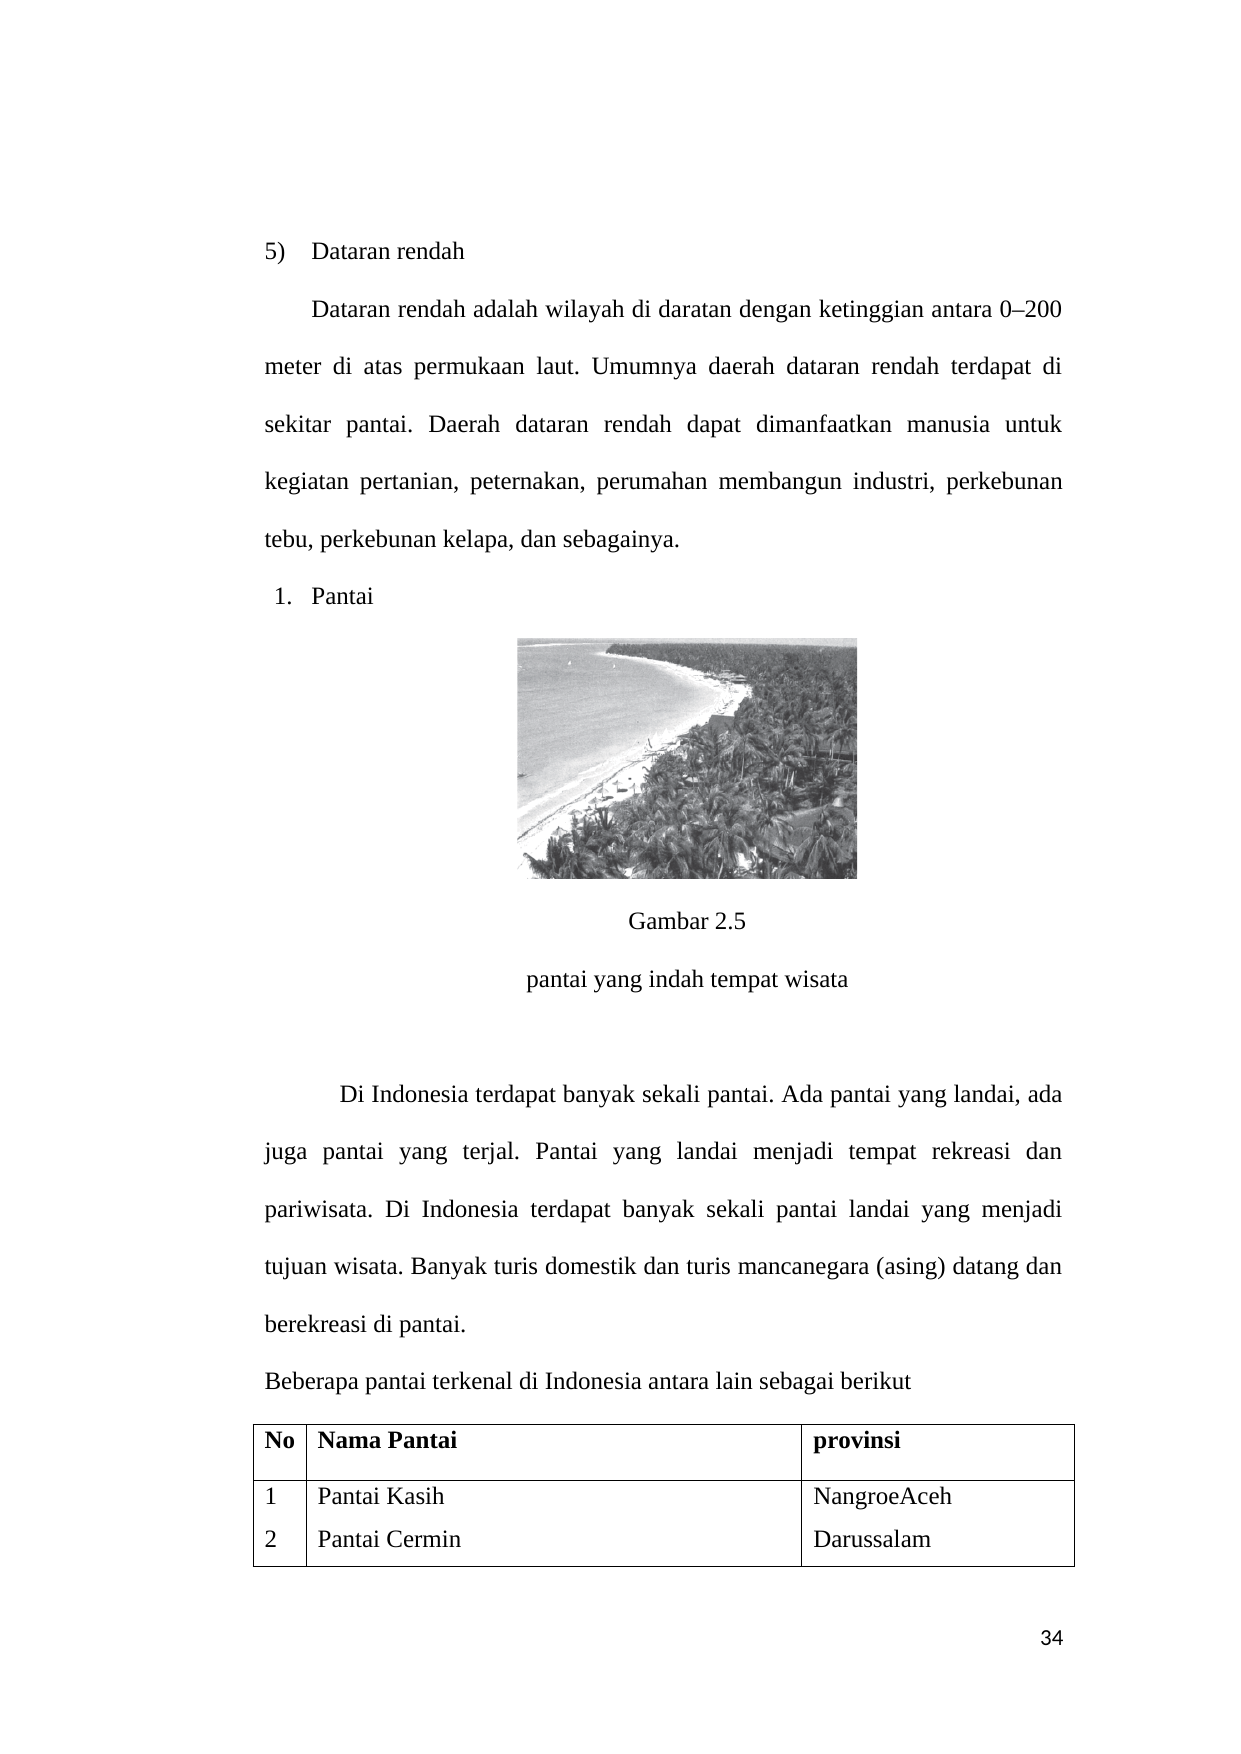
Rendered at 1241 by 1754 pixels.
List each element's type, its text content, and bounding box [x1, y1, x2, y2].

table_header provinsi [802, 1425, 1074, 1480]
list Gambar 2.5 [311, 906, 1063, 935]
list pantai yang indah tempat wisata [311, 964, 1063, 992]
table_header No [254, 1425, 306, 1480]
text Di Indonesia terdapat banyak sekali pantai. Ada pantai yang landai, ada juga pantai yang terjal. Pantai yang landai menjadi tempat rekreasi dan pariwisata. Di Indonesia terdapat banyak sekali pantai landai yang menjadi tujuan wisata. Banyak turis domestik dan turis mancanegara (asing) datang dan berekreasi di pantai. [264, 1079, 1063, 1337]
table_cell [254, 1481, 306, 1566]
list Pantai [274, 581, 1063, 610]
table_header Nama Pantai [307, 1425, 801, 1480]
list Dataran rendah [264, 236, 1063, 265]
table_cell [307, 1481, 801, 1566]
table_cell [802, 1481, 1074, 1566]
text Beberapa pantai terkenal di Indonesia antara lain sebagai berikut [264, 1366, 1063, 1395]
text Dataran rendah adalah wilayah di daratan dengan ketinggian antara 0–200 meter di atas permukaan laut. Umumnya daerah dataran rendah terdapat di sekitar pantai. Daerah dataran rendah dapat dimanfaatkan manusia untuk kegiatan pertanian, peternakan, perumahan membangun industri, perkebunan tebu, perkebunan kelapa, dan sebagainya. [264, 294, 1063, 552]
